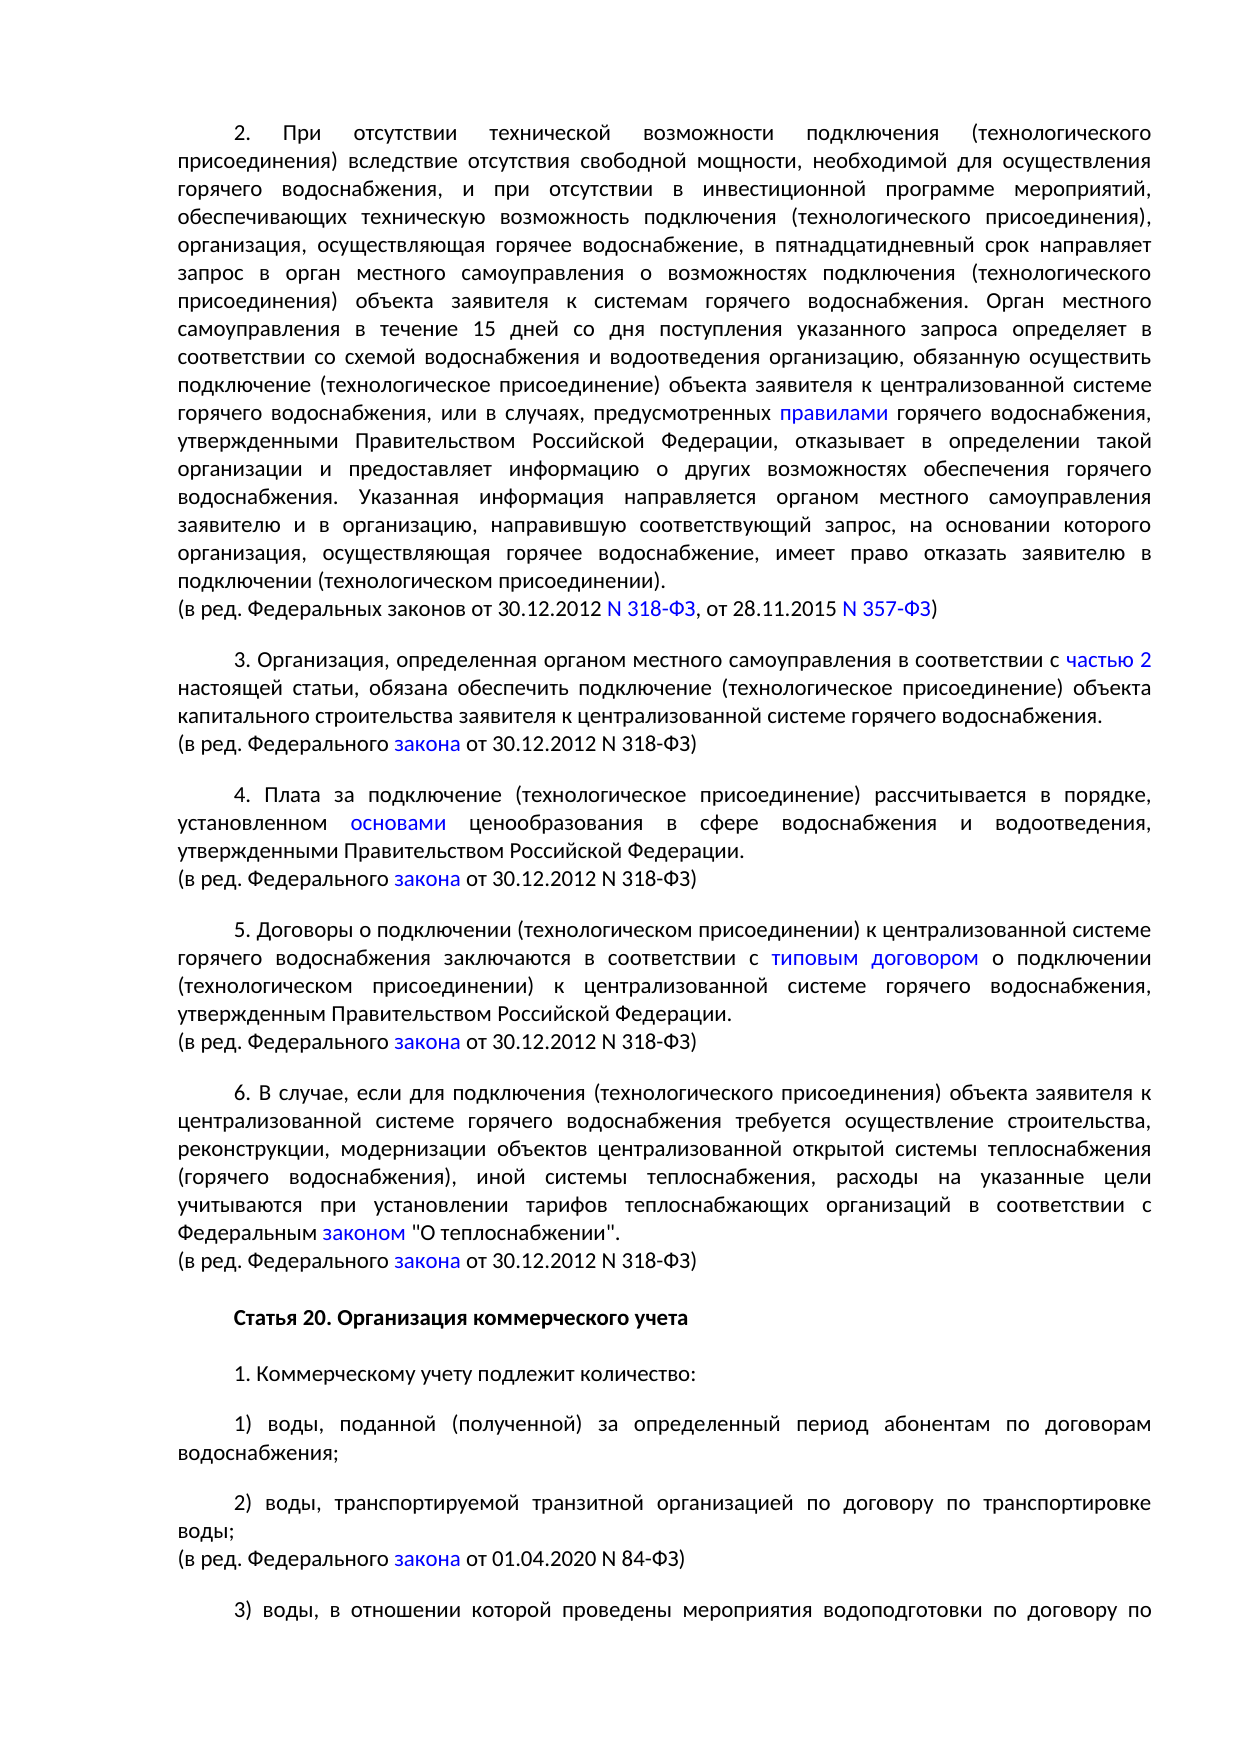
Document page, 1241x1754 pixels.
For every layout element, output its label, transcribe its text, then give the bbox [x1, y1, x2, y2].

title Статья 20. Организация коммерческого учета [177, 1303, 1152, 1331]
text 1. Коммерческому учету подлежит количество: [177, 1359, 1152, 1387]
text (в ред. Федерального закона от 30.12.2012 N 318-ФЗ) [177, 864, 1152, 892]
text (в ред. Федерального закона от 30.12.2012 N 318-ФЗ) [177, 1247, 1152, 1274]
text 1) воды, поданной (полученной) за определенный период абонентам по договорам водоснабжения; [177, 1409, 1152, 1466]
text (в ред. Федерального закона от 30.12.2012 N 318-ФЗ) [177, 1027, 1152, 1056]
text 2. При отсутствии технической возможности подключения (технологического присоединения) вследствие отсутствия свободной мощности, необходимой для осуществления горячего водоснабжения, и при отсутствии в инвестиционной программе мероприятий, обеспечивающих техническую возможность подключения (технологического присоединения), организация, осуществляющая горячее водоснабжение, в пятнадцатидневный срок направляет запрос в орган местного самоуправления о возможностях подключения (технологического присоединения) объекта заявителя к системам горячего водоснабжения. Орган местного самоуправления в течение 15 дней со дня поступления указанного запроса определяет в соответствии со схемой водоснабжения и водоотведения организацию, обязанную осуществить подключение (технологическое присоединение) объекта заявителя к централизованной системе горячего водоснабжения, или в случаях, предусмотренных правилами горячего водоснабжения, утвержденными Правительством Российской Федерации, отказывает в определении такой организации и предоставляет информацию о других возможностях обеспечения горячего водоснабжения. Указанная информация направляется органом местного самоуправления заявителю и в организацию, направившую соответствующий запрос, на основании которого организация, осуществляющая горячее водоснабжение, имеет право отказать заявителю в подключении (технологическом присоединении). [177, 118, 1152, 594]
text (в ред. Федеральных законов от 30.12.2012 N 318-ФЗ, от 28.11.2015 N 357-ФЗ) [177, 594, 1152, 622]
text (в ред. Федерального закона от 30.12.2012 N 318-ФЗ) [177, 729, 1152, 757]
text 2) воды, транспортируемой транзитной организацией по договору по транспортировке воды; [177, 1488, 1152, 1544]
text 3. Организация, определенная органом местного самоуправления в соответствии с частью 2 настоящей статьи, обязана обеспечить подключение (технологическое присоединение) объекта капитального строительства заявителя к централизованной системе горячего водоснабжения. [177, 645, 1152, 729]
text (в ред. Федерального закона от 01.04.2020 N 84-ФЗ) [177, 1544, 1152, 1573]
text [177, 1596, 1152, 1623]
text 5. Договоры о подключении (технологическом присоединении) к централизованной системе горячего водоснабжения заключаются в соответствии с типовым договором о подключении (технологическом присоединении) к централизованной системе горячего водоснабжения, утвержденным Правительством Российской Федерации. [177, 915, 1152, 1027]
text 4. Плата за подключение (технологическое присоединение) рассчитывается в порядке, установленном основами ценообразования в сфере водоснабжения и водоотведения, утвержденными Правительством Российской Федерации. [177, 780, 1152, 864]
text 6. В случае, если для подключения (технологического присоединения) объекта заявителя к централизованной системе горячего водоснабжения требуется осуществление строительства, реконструкции, модернизации объектов централизованной открытой системы теплоснабжения (горячего водоснабжения), иной системы теплоснабжения, расходы на указанные цели учитываются при установлении тарифов теплоснабжающих организаций в соответствии с Федеральным законом "О теплоснабжении". [177, 1078, 1152, 1247]
